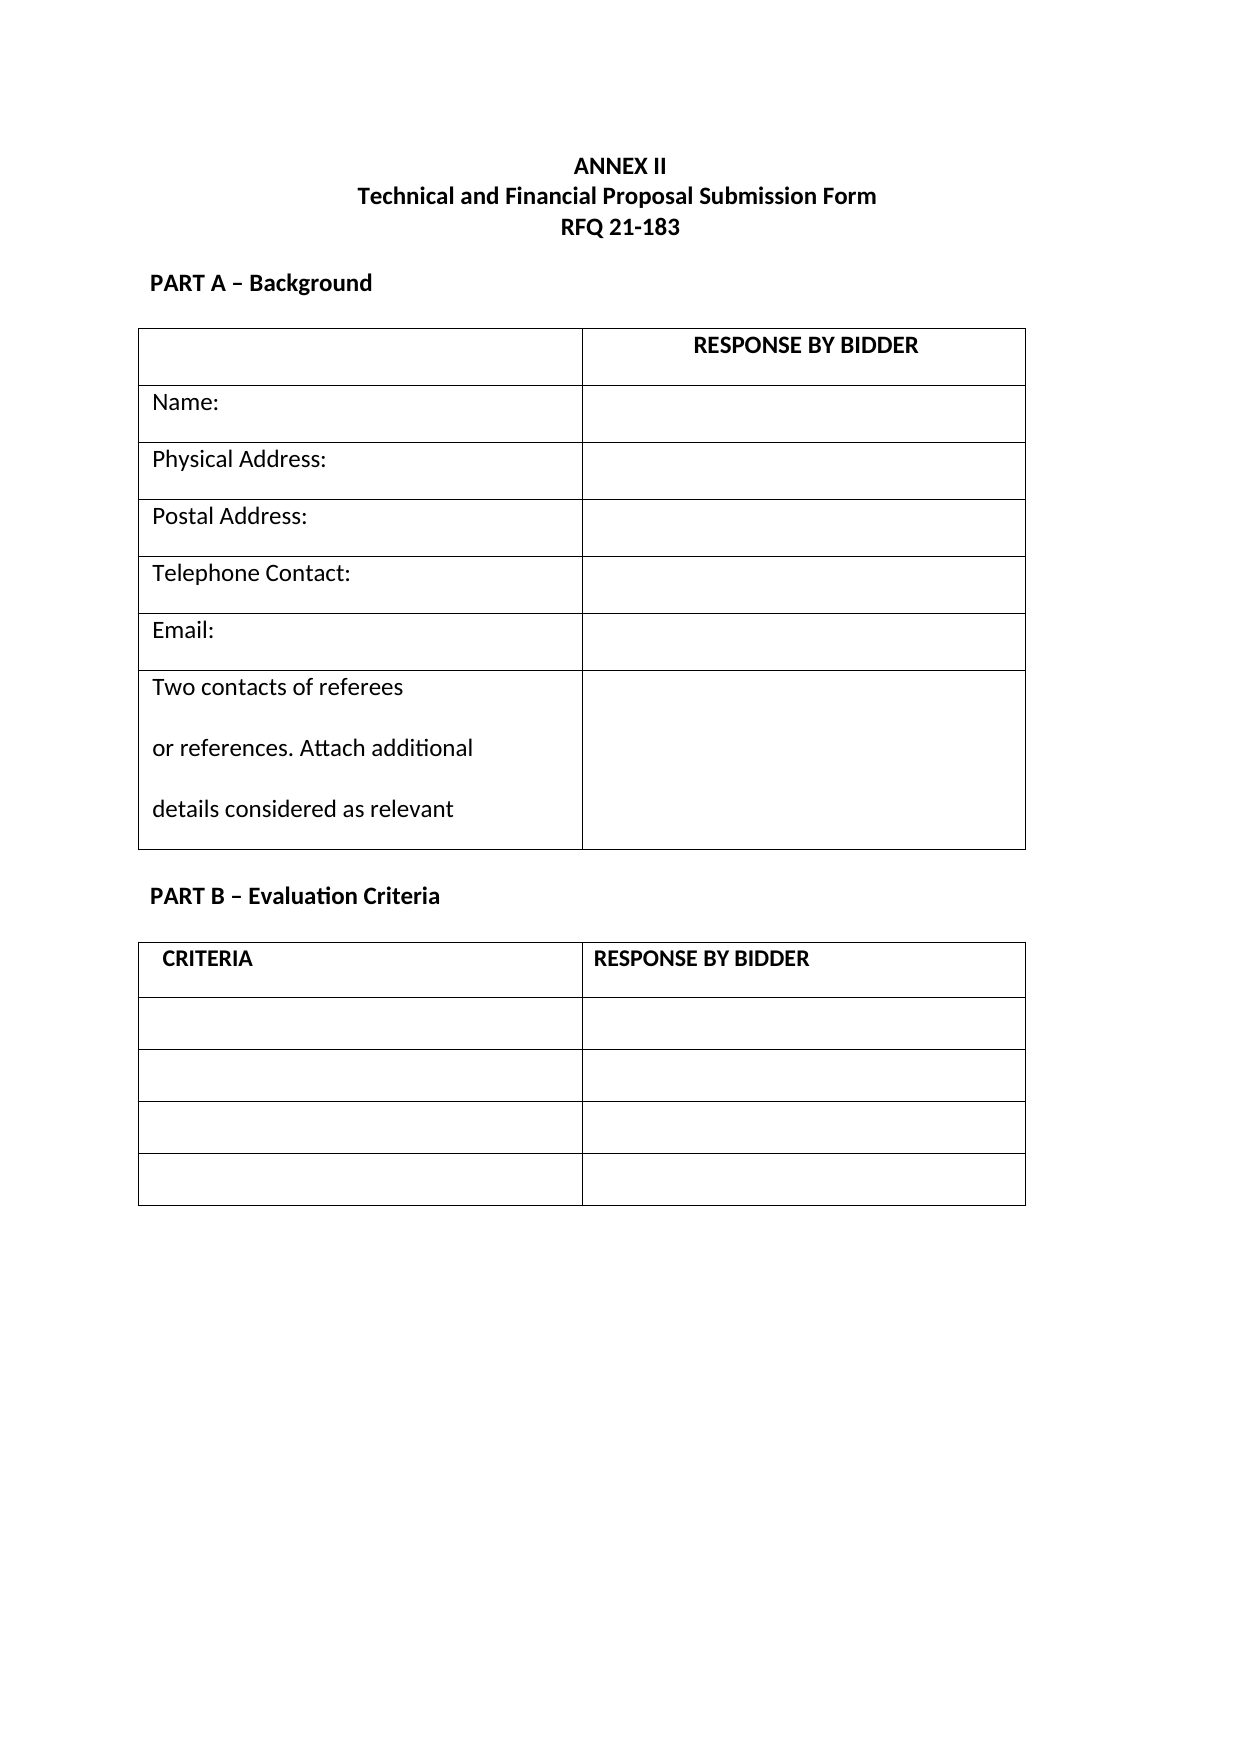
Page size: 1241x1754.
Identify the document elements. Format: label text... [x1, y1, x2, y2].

table_cell [139, 1050, 582, 1101]
table_cell [139, 1102, 582, 1153]
table_cell Two contacts of referees or references. Attach additional details considered as relevant [139, 671, 582, 849]
table_header RESPONSE BY BIDDER [583, 329, 1025, 385]
table_header [139, 329, 582, 385]
text ANNEX II [150, 150, 1090, 181]
table_header RESPONSE BY BIDDER [583, 943, 1025, 997]
table_cell [583, 671, 1025, 849]
text Technical and Financial Proposal Submission Form [150, 181, 1084, 211]
text PART A – Background [150, 267, 1090, 297]
table_cell [583, 1050, 1025, 1101]
table_cell [583, 443, 1025, 499]
text PART B – Evaluation Criteria [150, 881, 1090, 911]
table_cell Physical Address: [139, 443, 582, 499]
text RFQ 21-183 [150, 211, 1090, 242]
table_cell [583, 998, 1025, 1049]
table_cell [583, 557, 1025, 613]
table_cell [583, 1154, 1025, 1205]
table_header CRITERIA [139, 943, 582, 997]
table_cell Telephone Contact: [139, 557, 582, 613]
table_cell [139, 1154, 582, 1205]
table_cell Email: [139, 614, 582, 670]
table_cell [583, 500, 1025, 556]
table_cell [583, 614, 1025, 670]
table_cell Name: [139, 386, 582, 442]
table_cell [583, 1102, 1025, 1153]
table_cell [583, 386, 1025, 442]
table_cell Postal Address: [139, 500, 582, 556]
table_cell [139, 998, 582, 1049]
